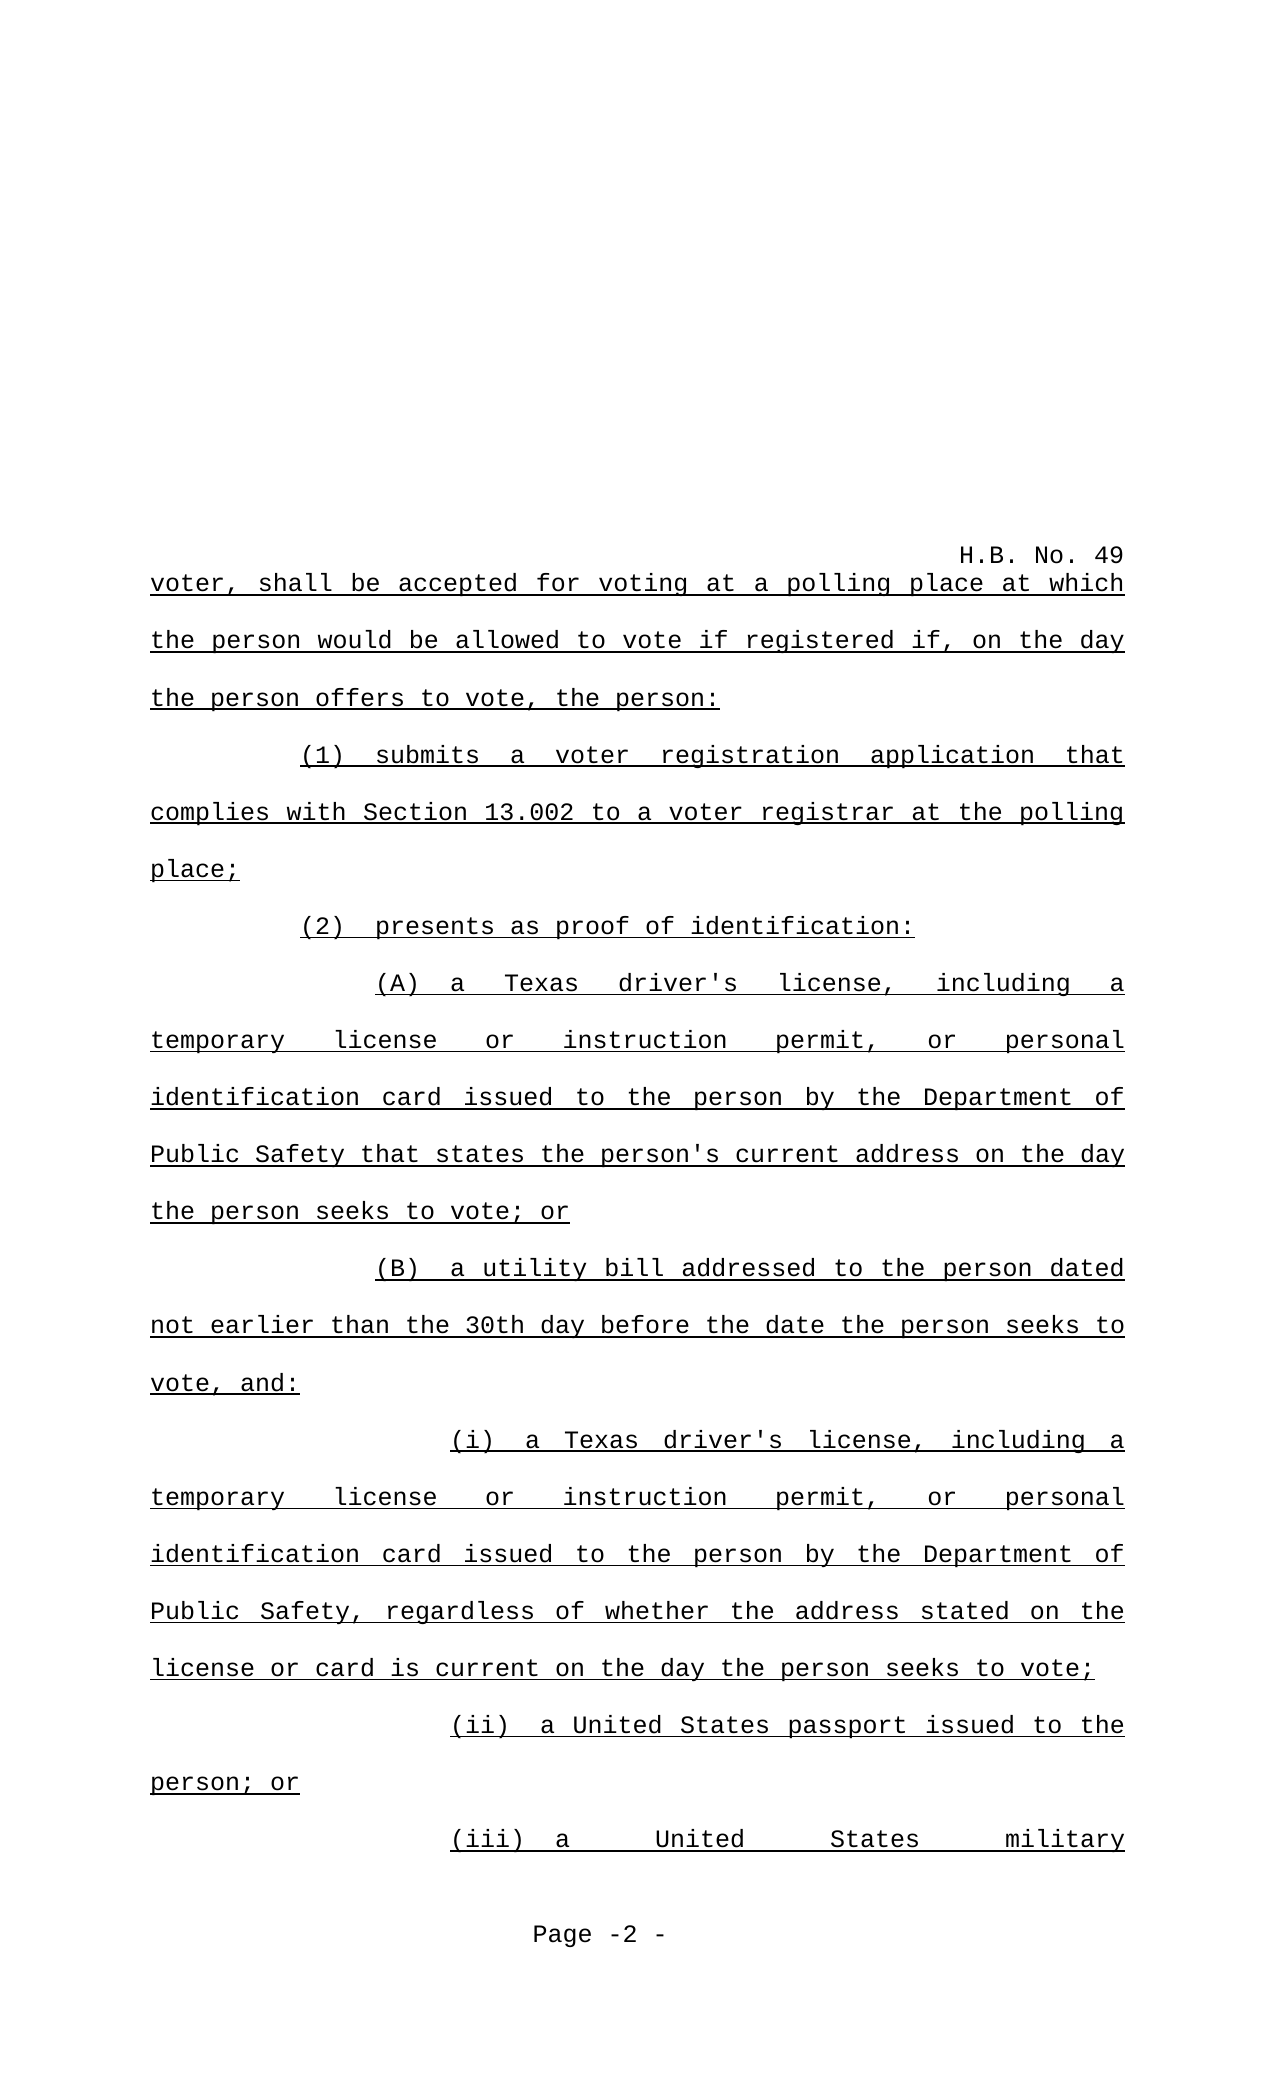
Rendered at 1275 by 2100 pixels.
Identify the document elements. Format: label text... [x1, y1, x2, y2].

text (A) a Texas driver's license, including a temporary license or instruction permit, or personal identification card issued to the person by the Department of Public Safety that states the person's current address on the day the person seeks to vote; or [150, 1167, 1125, 1227]
text (1) submits a voter registration application that complies with Section 13.002 to a voter registrar at the polling place; [150, 824, 1125, 885]
text (i) a Texas driver's license, including a temporary license or instruction permit, or personal identification card issued to the person by the Department of Public Safety, regardless of whether the address stated on the license or card is current on the day the person seeks to vote; [150, 1566, 1125, 1622]
text (i) a Texas driver's license, including a temporary license or instruction permit, or personal identification card issued to the person by the Department of Public Safety, regardless of whether the address stated on the license or card is current on the day the person seeks to vote; [150, 1427, 1125, 1508]
text (A) a Texas driver's license, including a temporary license or instruction permit, or personal identification card issued to the person by the Department of Public Safety that states the person's current address on the day the person seeks to vote; or [150, 1052, 1125, 1108]
text (A) a Texas driver's license, including a temporary license or instruction permit, or personal identification card issued to the person by the Department of Public Safety that states the person's current address on the day the person seeks to vote; or [150, 1110, 1125, 1165]
text (B) a utility bill addressed to the person dated not earlier than the 30th day before the date the person seeks to vote, and: [150, 1256, 1125, 1336]
text (ii) a United States passport issued to the person; or [150, 1712, 1125, 1798]
text (A) a Texas driver's license, including a temporary license or instruction permit, or personal identification card issued to the person by the Department of Public Safety that states the person's current address on the day the person seeks to vote; or [150, 970, 1125, 1051]
text (i) a Texas driver's license, including a temporary license or instruction permit, or personal identification card issued to the person by the Department of Public Safety, regardless of whether the address stated on the license or card is current on the day the person seeks to vote; [150, 1509, 1125, 1565]
text (1) submits a voter registration application that complies with Section 13.002 to a voter registrar at the polling place; [150, 742, 1125, 822]
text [150, 1827, 1125, 1855]
text (i) a Texas driver's license, including a temporary license or instruction permit, or personal identification card issued to the person by the Department of Public Safety, regardless of whether the address stated on the license or card is current on the day the person seeks to vote; [150, 1623, 1125, 1684]
text (B) a utility bill addressed to the person dated not earlier than the 30th day before the date the person seeks to vote, and: [150, 1338, 1125, 1398]
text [150, 571, 1125, 594]
text (2) presents as proof of identification: [150, 913, 1125, 942]
